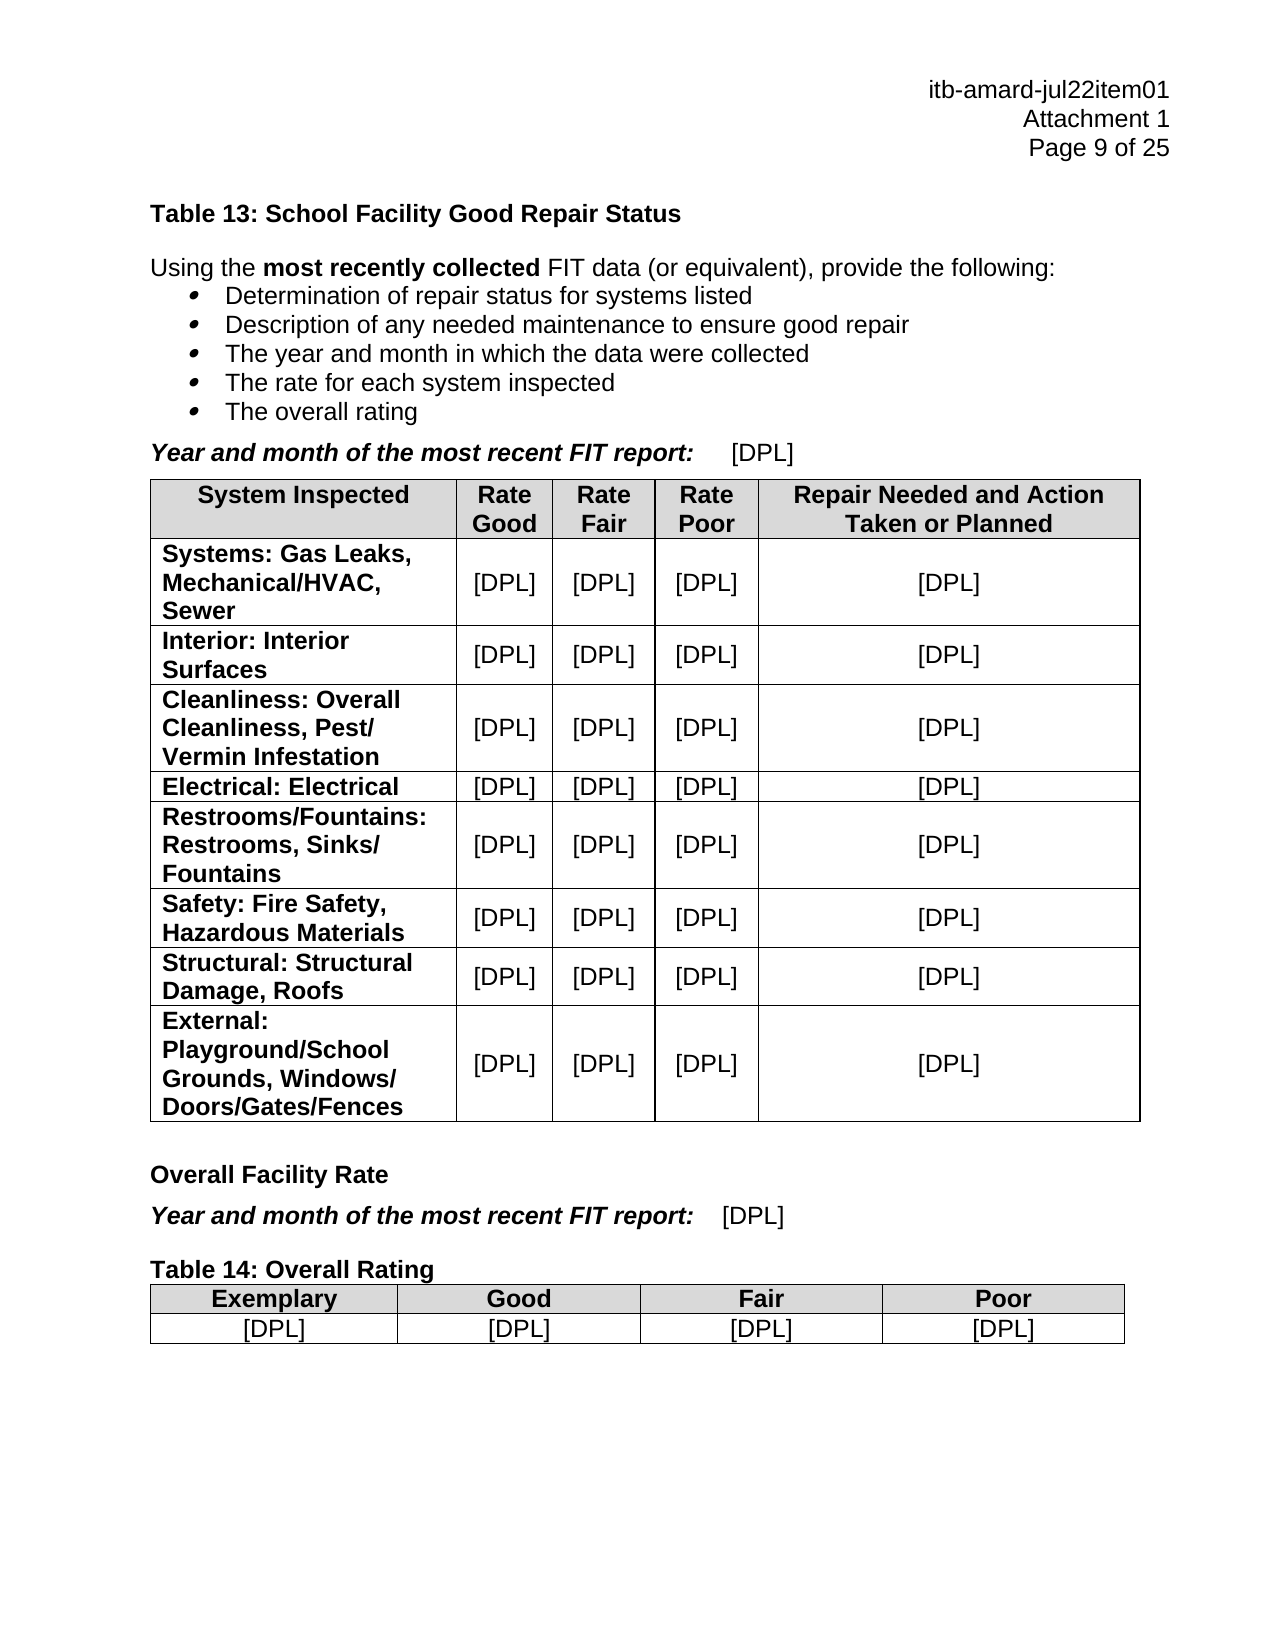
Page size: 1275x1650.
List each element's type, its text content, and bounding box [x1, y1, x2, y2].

table_cell [DPL] [553, 889, 654, 947]
subtitle Overall Facility Rate [150, 1160, 1170, 1188]
text Using the most recently collected FIT data (or equivalent), provide the following: [150, 252, 1170, 281]
table_cell [DPL] [553, 802, 654, 888]
table_cell [DPL] [883, 1314, 1124, 1343]
table_cell [DPL] [553, 685, 654, 771]
table_cell Systems: Gas Leaks, Mechanical/HVAC, Sewer [151, 539, 456, 625]
table_cell [DPL] [759, 948, 1139, 1005]
table_cell [DPL] [553, 539, 654, 625]
table_cell [DPL] [759, 539, 1139, 625]
table_cell [DPL] [457, 948, 552, 1005]
table_cell [DPL] [656, 948, 758, 1005]
table_cell [DPL] [553, 626, 654, 684]
table_header Poor [883, 1285, 1124, 1313]
subtitle Table 13: School Facility Good Repair Status [150, 199, 1170, 227]
table_cell [DPL] [553, 772, 654, 801]
table_header Exemplary [151, 1285, 397, 1313]
table_cell [DPL] [553, 948, 654, 1005]
table_cell [DPL] [759, 889, 1139, 947]
table_cell [DPL] [656, 772, 758, 801]
table_cell Cleanliness: Overall Cleanliness, Pest/ Vermin Infestation [151, 685, 456, 771]
table_cell [DPL] [457, 626, 552, 684]
table_cell [DPL] [457, 539, 552, 625]
text Year and month of the most recent FIT report: [DPL] [150, 438, 1170, 467]
text Year and month of the most recent FIT report: [DPL] [150, 1201, 1170, 1230]
table_header Rate Poor [656, 480, 758, 538]
table_cell [DPL] [457, 1006, 552, 1121]
table_cell [DPL] [457, 889, 552, 947]
table_cell [DPL] [759, 685, 1139, 771]
table_cell [DPL] [457, 772, 552, 801]
table_cell [DPL] [457, 802, 552, 888]
table_cell [DPL] [759, 802, 1139, 888]
table_cell [DPL] [759, 626, 1139, 684]
table_header System Inspected [151, 480, 456, 538]
table_cell [DPL] [759, 772, 1139, 801]
list The year and month in which the data were collected [187, 339, 1170, 368]
table_header Rate Fair [553, 480, 654, 538]
table_cell [DPL] [553, 1006, 654, 1121]
table_cell [DPL] [398, 1314, 640, 1343]
subtitle Table 14: Overall Rating [150, 1255, 1170, 1283]
table_header Good [398, 1285, 640, 1313]
table_cell [DPL] [151, 1314, 397, 1343]
table_header Fair [641, 1285, 882, 1313]
table_cell Restrooms/Fountains: Restrooms, Sinks/ Fountains [151, 802, 456, 888]
table_cell [DPL] [656, 626, 758, 684]
table_cell External: Playground/School Grounds, Windows/ Doors/Gates/Fences [151, 1006, 456, 1121]
list The rate for each system inspected [187, 368, 1170, 397]
table_cell Structural: Structural Damage, Roofs [151, 948, 456, 1005]
table_cell Electrical: Electrical [151, 772, 456, 801]
table_cell [DPL] [656, 1006, 758, 1121]
table_header Repair Needed and Action Taken or Planned [759, 480, 1139, 538]
table_cell [DPL] [656, 889, 758, 947]
list The overall rating [187, 397, 1170, 426]
list Determination of repair status for systems listed [187, 281, 1170, 310]
table_cell Interior: Interior Surfaces [151, 626, 456, 684]
table_cell [DPL] [656, 802, 758, 888]
table_cell [DPL] [641, 1314, 882, 1343]
table_cell [DPL] [656, 685, 758, 771]
table_cell Safety: Fire Safety, Hazardous Materials [151, 889, 456, 947]
table_cell [DPL] [759, 1006, 1139, 1121]
table_cell [DPL] [656, 539, 758, 625]
table_cell [DPL] [457, 685, 552, 771]
list Description of any needed maintenance to ensure good repair [187, 310, 1170, 339]
table_header Rate Good [457, 480, 552, 538]
